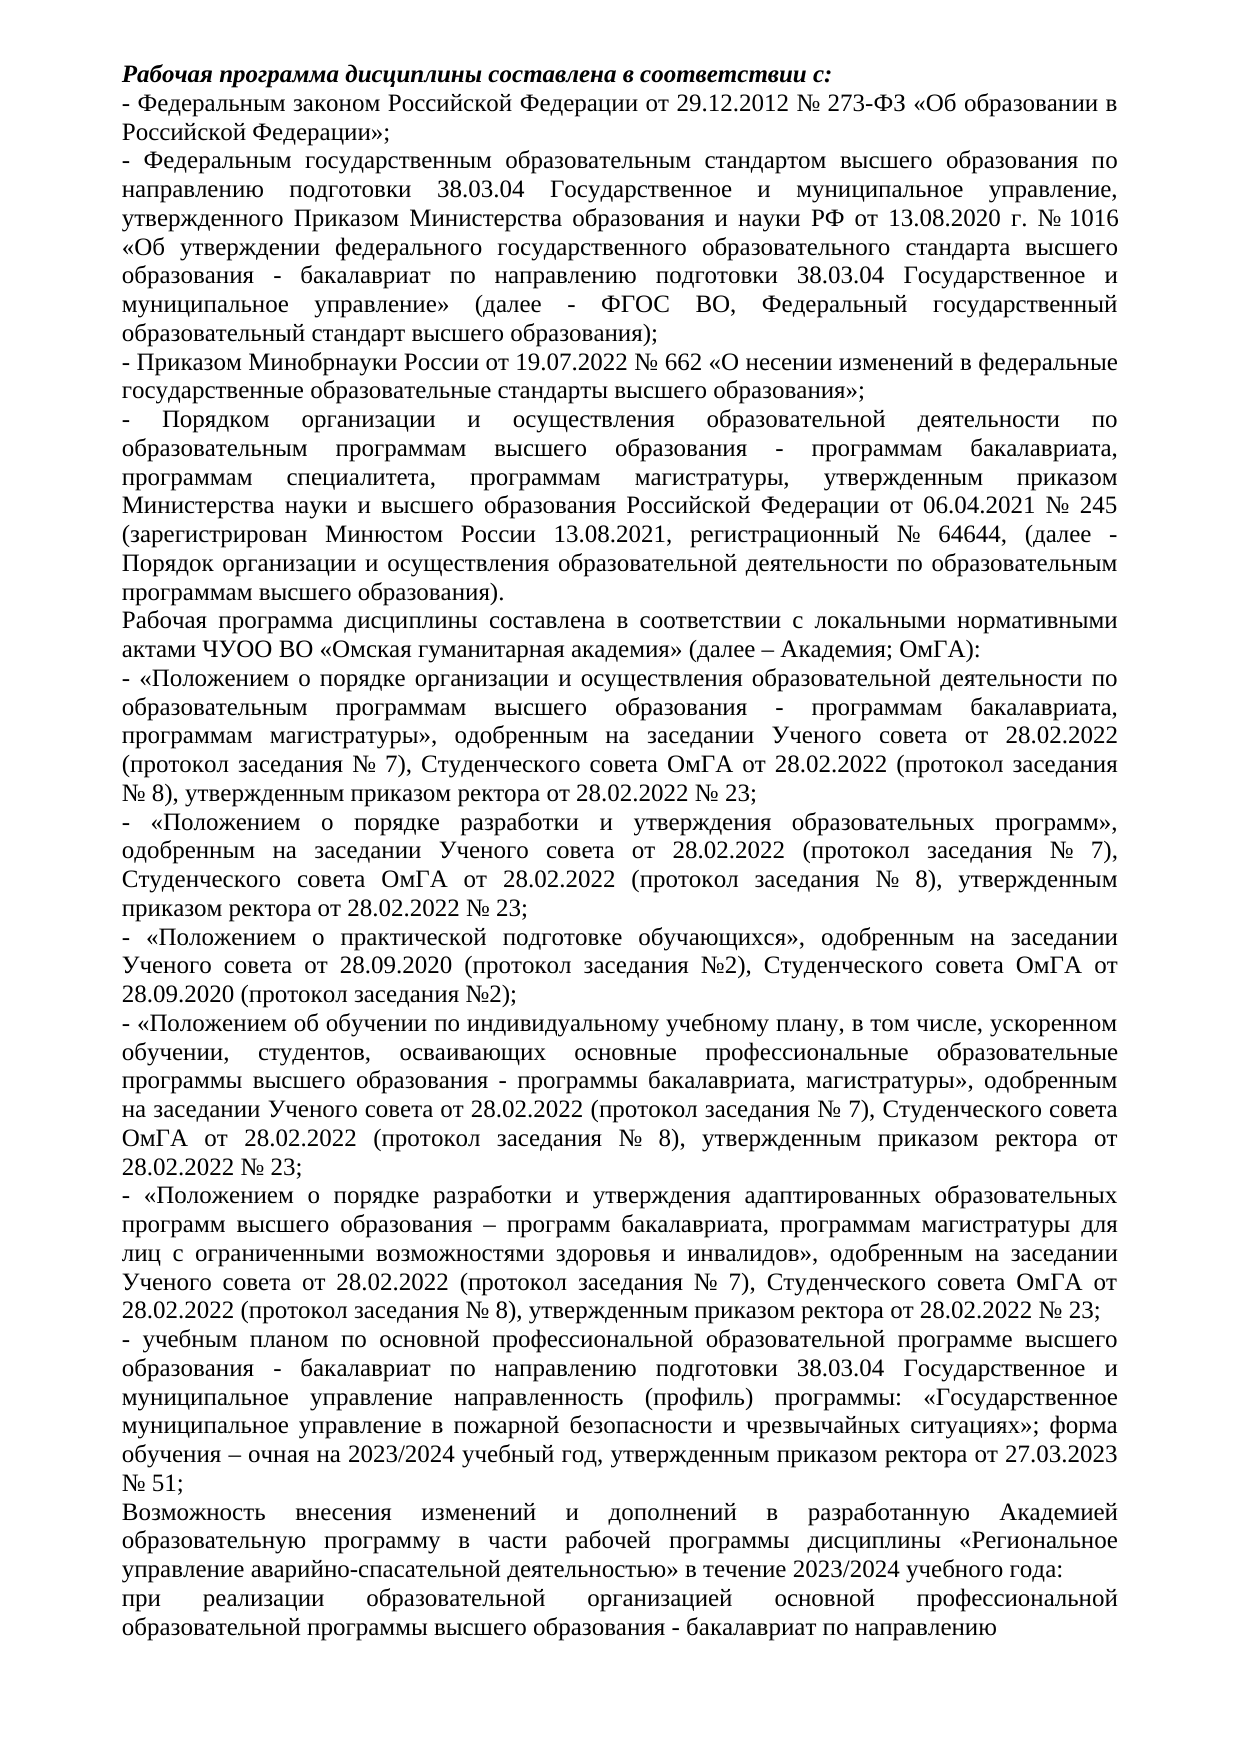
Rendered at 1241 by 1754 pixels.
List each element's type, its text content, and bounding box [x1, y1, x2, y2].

table_header Рабочая программа дисциплины составлена в соответствии с: [118, 59, 1122, 88]
table_cell - Федеральным законом Российской Федерации от 29.12.2012 № 273-ФЗ «Об образовании в Российской Федерации»; - Федеральным государственным образовательным стандартом высшего образования по направлению подготовки 38.03.04 Государственное и муниципальное управление, утвержденного Приказом Министерства образования и науки РФ от 13.08.2020 г. № 1016 «Об утверждении федерального государственного образовательного стандарта высшего образования - бакалавриат по направлению подготовки 38.03.04 Государственное и муниципальное управление» (далее - ФГОС ВО, Федеральный государственный образовательный стандарт высшего образования); - Приказом Минобрнауки России от 19.07.2022 № 662 «О несении изменений в федеральные государственные образовательные стандарты высшего образования»; - Порядком организации и осуществления образовательной деятельности по образовательным программам высшего образования - программам бакалавриата, программам специалитета, программам магистратуры, утвержденным приказом Министерства науки и высшего образования Российской Федерации от 06.04.2021 № 245 (зарегистрирован Минюстом России 13.08.2021, регистрационный № 64644, (далее - Порядок организации и осуществления образовательной деятельности по образовательным программам высшего образования). Рабочая программа дисциплины составлена в соответствии с локальными нормативными актами ЧУОО ВО «Омская гуманитарная академия» (далее – Академия; ОмГА): - «Положением о порядке организации и осуществления образовательной деятельности по образовательным программам высшего образования - программам бакалавриата, программам магистратуры», одобренным на заседании Ученого совета от 28.02.2022 (протокол заседания № 7), Студенческого совета ОмГА от 28.02.2022 (протокол заседания № 8), утвержденным приказом ректора от 28.02.2022 № 23; - «Положением о порядке разработки и утверждения образовательных программ», одобренным на заседании Ученого совета от 28.02.2022 (протокол заседания № 7), Студенческого совета ОмГА от 28.02.2022 (протокол заседания № 8), утвержденным приказом ректора от 28.02.2022 № 23; - «Положением о практической подготовке обучающихся», одобренным на заседании Ученого совета от 28.09.2020 (протокол заседания №2), Студенческого совета ОмГА от 28.09.2020 (протокол заседания №2); - «Положением об обучении по индивидуальному учебному плану, в том числе, ускоренном обучении, студентов, осваивающих основные профессиональные образовательные программы высшего образования - программы бакалавриата, магистратуры», одобренным на заседании Ученого совета от 28.02.2022 (протокол заседания № 7), Студенческого совета ОмГА от 28.02.2022 (протокол заседания № 8), утвержденным приказом ректора от 28.02.2022 № 23; - «Положением о порядке разработки и утверждения адаптированных образовательных программ высшего образования – программ бакалавриата, программам магистратуры для лиц с ограниченными возможностями здоровья и инвалидов», одобренным на заседании Ученого совета от 28.02.2022 (протокол заседания № 7), Студенческого совета ОмГА от 28.02.2022 (протокол заседания № 8), утвержденным приказом ректора от 28.02.2022 № 23; - учебным планом по основной профессиональной образовательной программе высшего образования - бакалавриат по направлению подготовки 38.03.04 Государственное и муниципальное управление направленность (профиль) программы: «Государственное муниципальное управление в пожарной безопасности и чрезвычайных ситуациях»; форма обучения – очная на 2023/2024 учебный год, утвержденным приказом ректора от 27.03.2023 № 51; Возможность внесения изменений и дополнений в разработанную Академией образовательную программу в части рабочей программы дисциплины «Региональное управление аварийно-спасательной деятельностью» в течение 2023/2024 учебного года: при реализации образовательной организацией основной профессиональной образовательной программы высшего образования - бакалавриат по направлению [118, 88, 1122, 1662]
